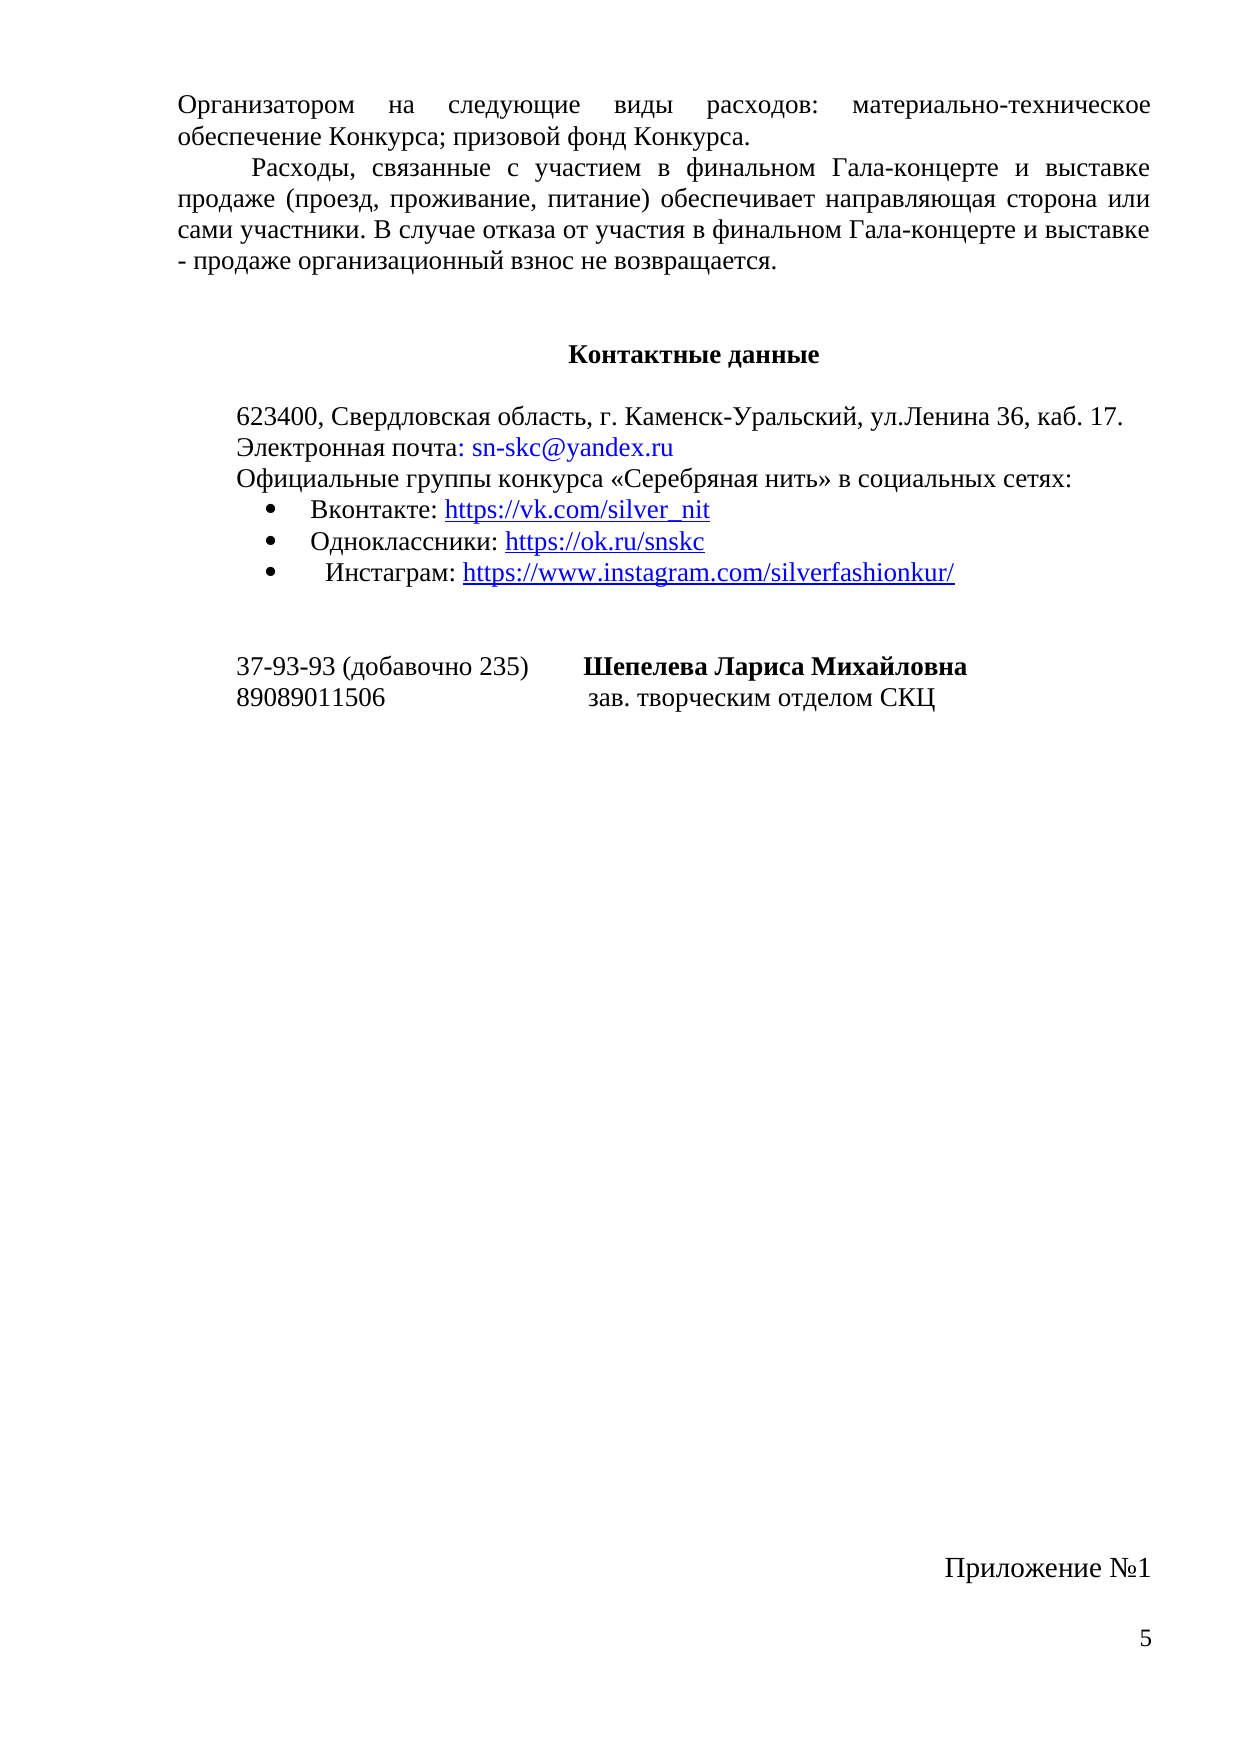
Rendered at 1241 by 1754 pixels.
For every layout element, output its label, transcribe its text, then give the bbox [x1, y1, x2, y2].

text Официальные группы конкурса «Серебряная нить» в социальных сетях: [236, 462, 1152, 493]
text Электронная почта: sn-skc@yandex.ru [177, 431, 1152, 462]
list Инстаграм: https://www.instagram.com/silverfashionkur/ [266, 556, 1152, 587]
text 37-93-93 (добавочно 235) Шепелева Лариса Михайловна [177, 649, 1152, 681]
text Контактные данные [177, 338, 1152, 369]
text Расходы, связанные с участием в финальном Гала-концерте и выставке продаже (проезд, проживание, питание) обеспечивает направляющая сторона или сами участники. В случае отказа от участия в финальном Гала-концерте и выставке - продаже организационный взнос не возвращается. [177, 151, 1152, 276]
list Одноклассники: https://ok.ru/snskc [266, 525, 1152, 556]
text 623400, Свердловская область, г. Каменск-Уральский, ул.Ленина 36, каб. 17. [177, 400, 1152, 431]
text Приложение №1 [402, 1550, 1152, 1584]
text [177, 89, 1152, 151]
text 89089011506 зав. творческим отделом СКЦ [177, 681, 1152, 712]
list Вконтакте: https://vk.com/silver_nit [266, 493, 1152, 525]
